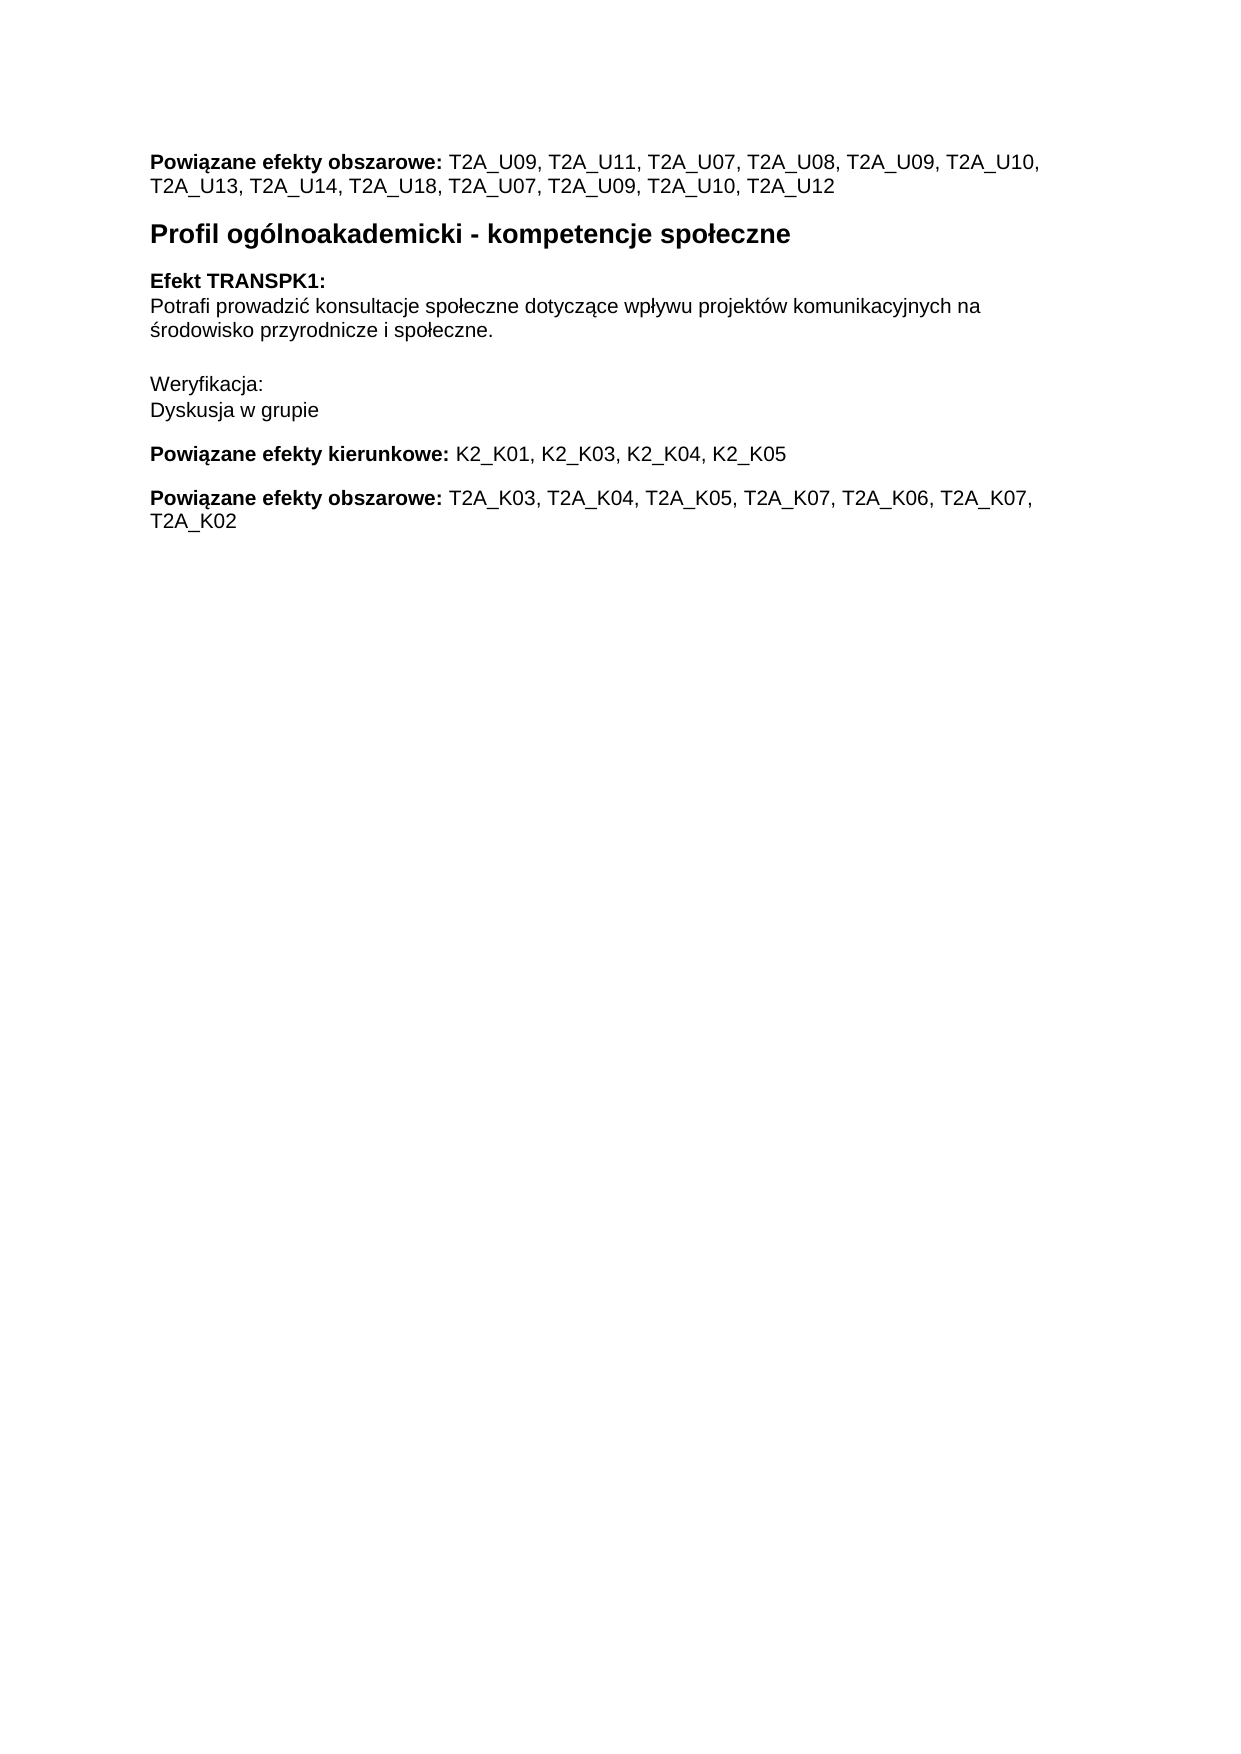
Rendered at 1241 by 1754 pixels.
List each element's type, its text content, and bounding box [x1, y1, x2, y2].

text Efekt TRANSPK1: [150, 269, 1090, 293]
text Potrafi prowadzić konsultacje społeczne dotyczące wpływu projektów komunikacyjnych na środowisko przyrodnicze i społeczne. [150, 294, 1090, 366]
text Weryfikacja: [150, 372, 1090, 396]
text Dyskusja w grupie [150, 398, 1090, 422]
text Powiązane efekty obszarowe: T2A_U09, T2A_U11, T2A_U07, T2A_U08, T2A_U09, T2A_U10, T2A_U13, T2A_U14, T2A_U18, T2A_U07, T2A_U09, T2A_U10, T2A_U12 [150, 150, 1090, 198]
subtitle Profil ogólnoakademicki - kompetencje społeczne [150, 218, 1090, 249]
text Powiązane efekty kierunkowe: K2_K01, K2_K03, K2_K04, K2_K05 [150, 442, 1090, 466]
text Powiązane efekty obszarowe: T2A_K03, T2A_K04, T2A_K05, T2A_K07, T2A_K06, T2A_K07, T2A_K02 [150, 485, 1090, 533]
